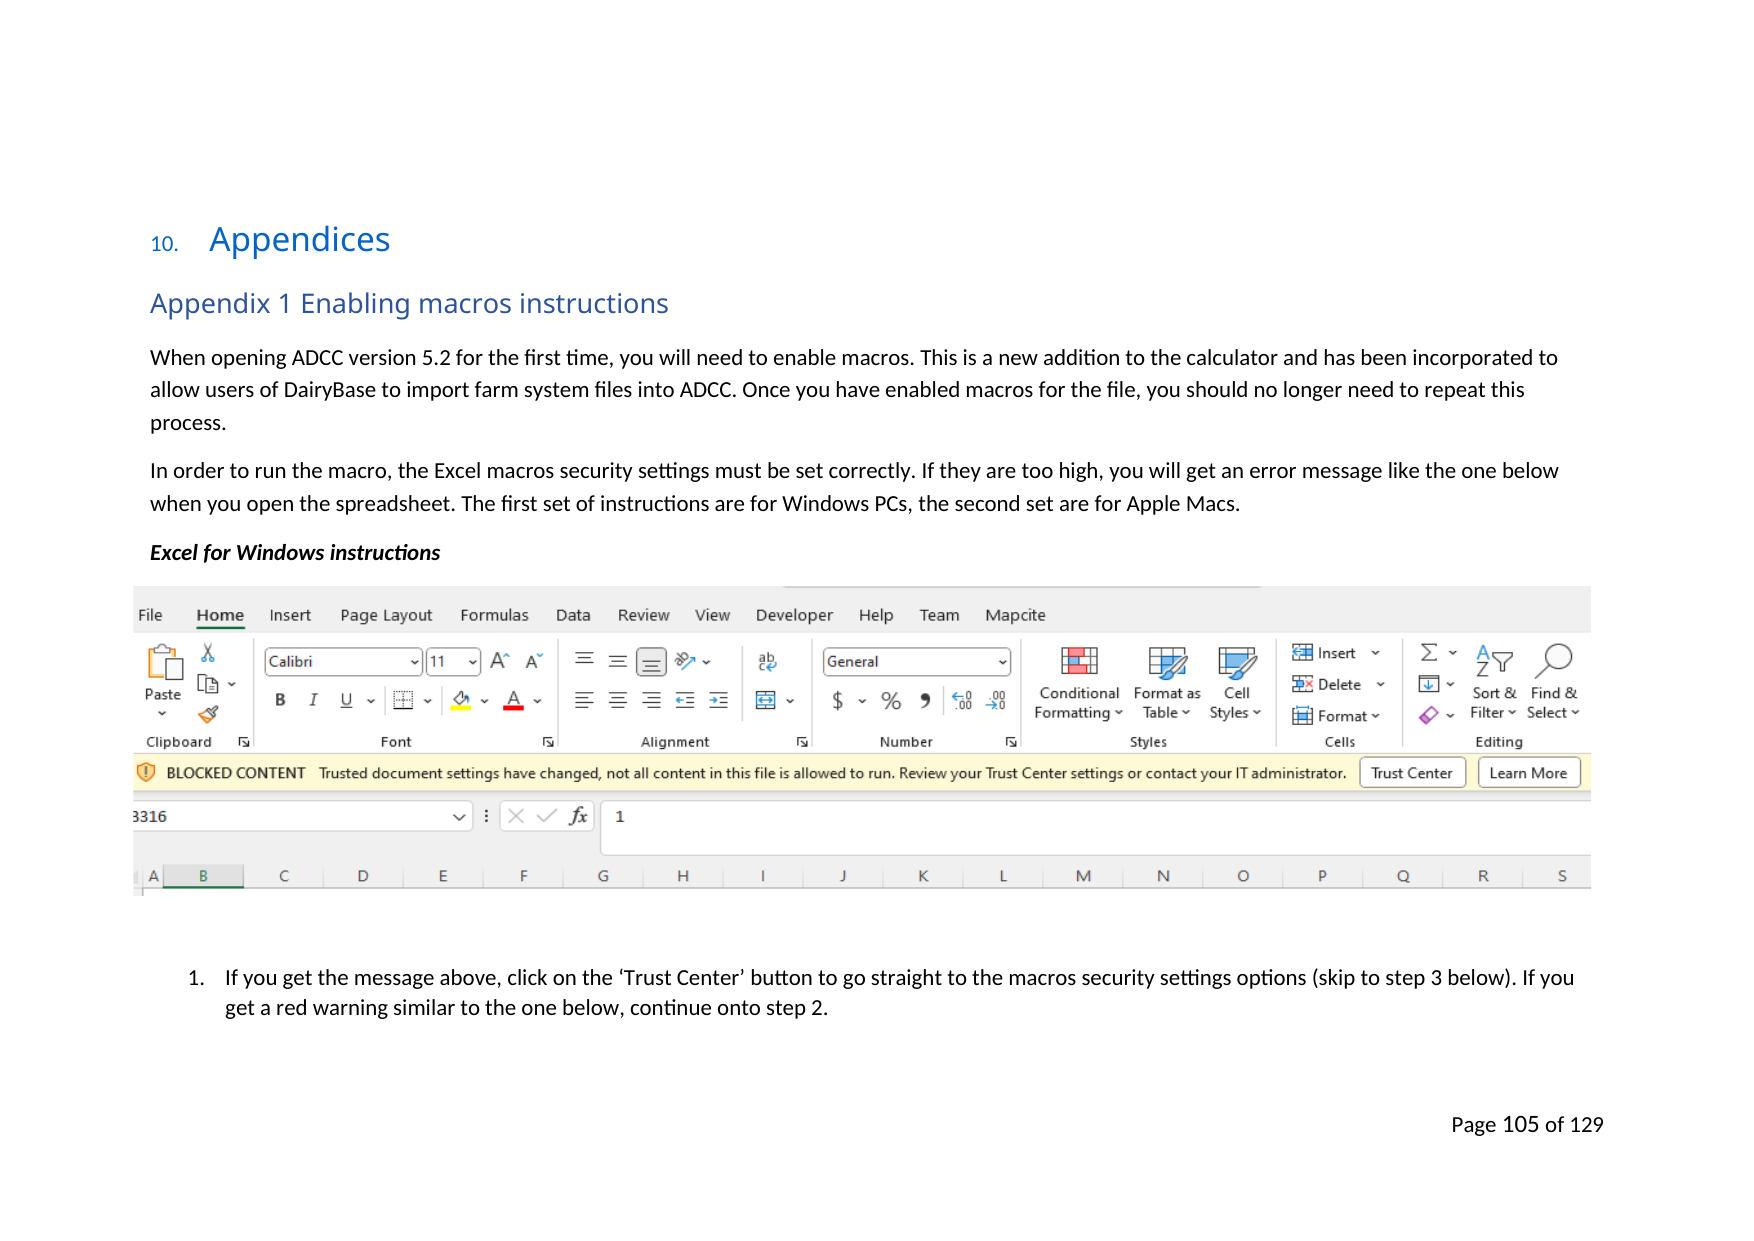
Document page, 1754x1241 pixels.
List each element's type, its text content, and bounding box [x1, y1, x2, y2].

list If you get the message above, click on the ‘Trust Center’ button to go straight to the macros security settings options (skip to step 3 below). If you get a red warning similar to the one below, continue onto step 2. [187, 963, 1604, 1021]
picture [133, 586, 1592, 896]
subtitle Appendices [150, 216, 1604, 261]
subtitle Appendix 1 Enabling macros instructions [150, 284, 1604, 321]
text When opening ADCC version 5.2 for the first time, you will need to enable macros. This is a new addition to the calculator and has been incorporated to allow users of DairyBase to import farm system files into ADCC. Once you have enabled macros for the file, you should no longer need to repeat this process. [150, 343, 1604, 436]
text In order to run the macro, the Excel macros security settings must be set correctly. If they are too high, you will get an error message like the one below when you open the spreadsheet. The first set of instructions are for Windows PCs, the second set are for Apple Macs. [150, 457, 1604, 517]
text Excel for Windows instructions [150, 538, 1604, 566]
